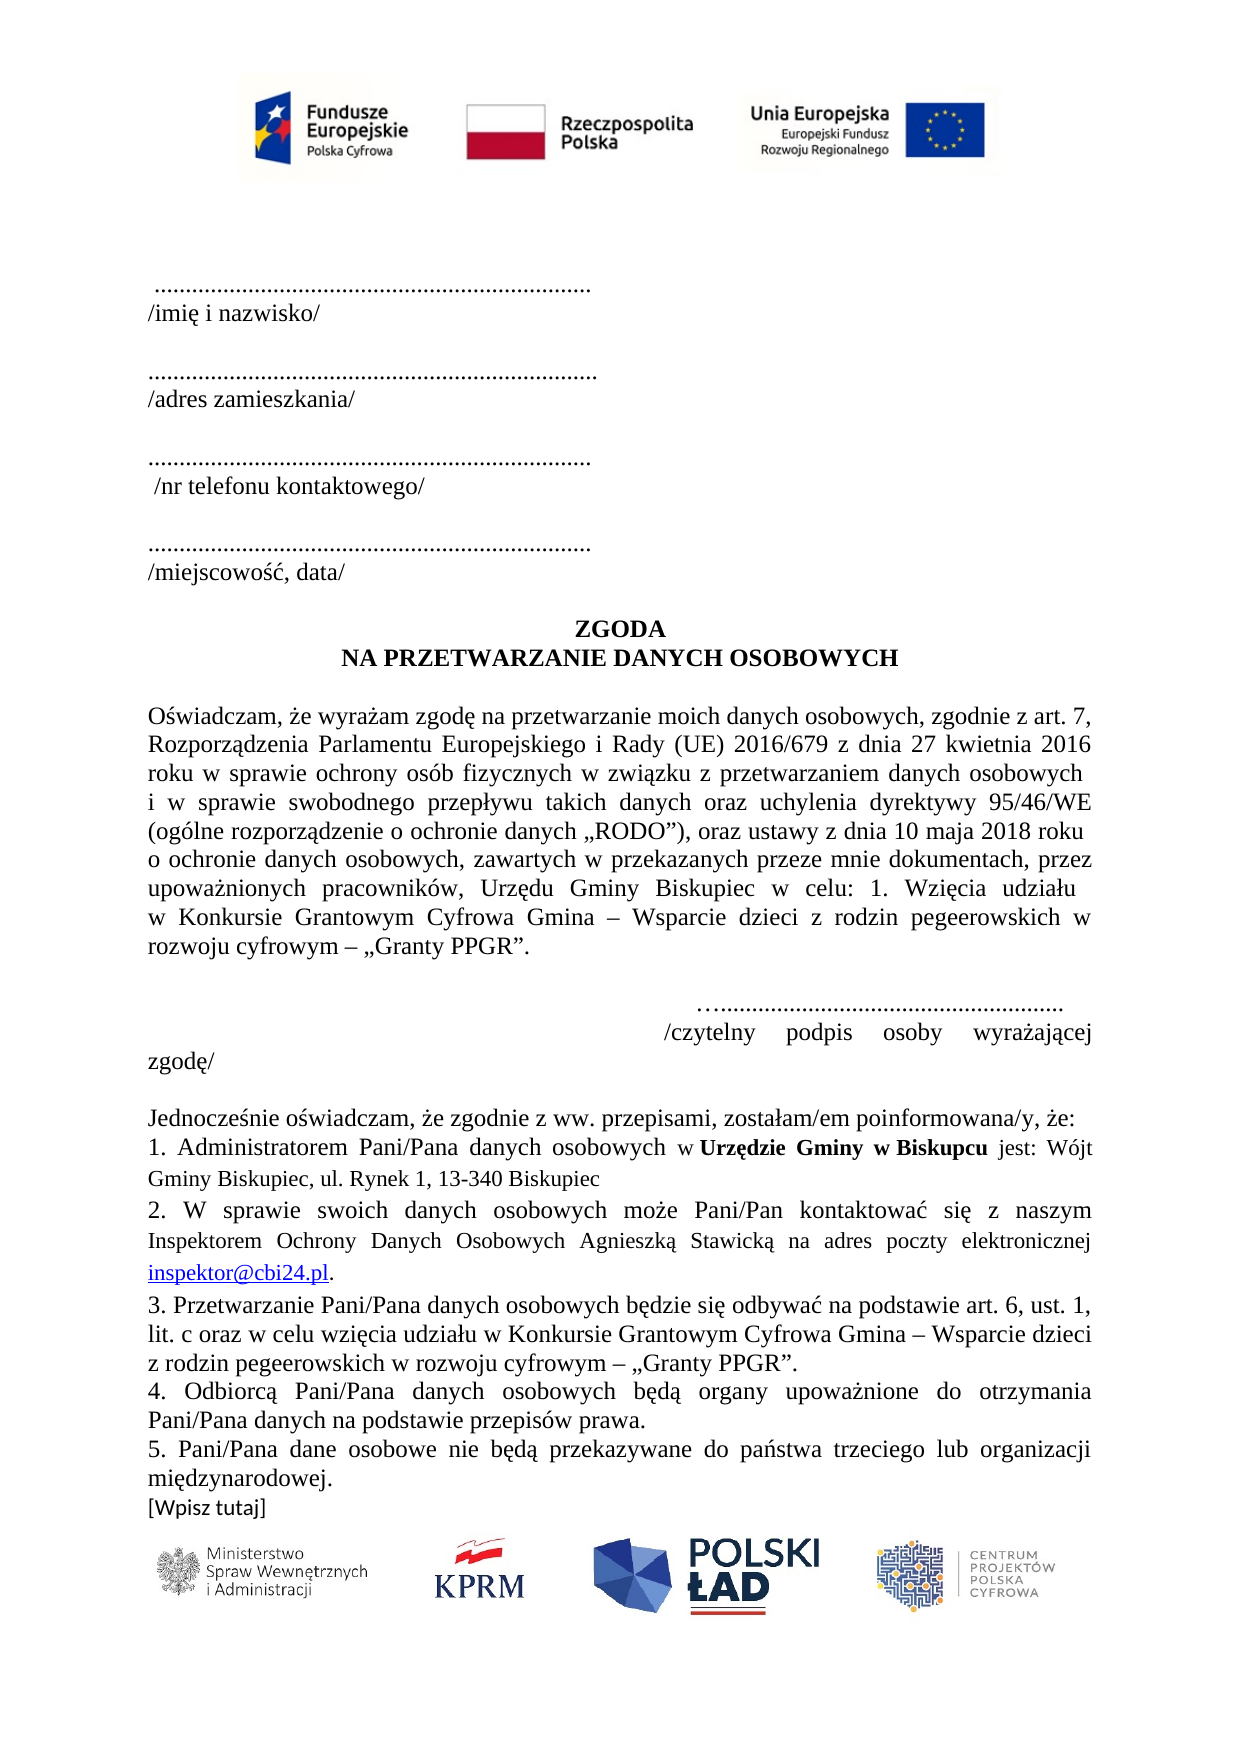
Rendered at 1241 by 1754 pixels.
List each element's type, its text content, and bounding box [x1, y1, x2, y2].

text 1. Administratorem Pani/Pana danych osobowych w Urzędzie Gminy w Biskupcu jest: Wójt Gminy Biskupiec, ul. Rynek 1, 13-340 Biskupiec [148, 1132, 1093, 1191]
text /miejscowość, data/ [148, 557, 1093, 586]
text /adres zamieszkania/ [148, 384, 1093, 413]
text 4. Odbiorcą Pani/Pana danych osobowych będą organy upoważnione do otrzymania Pani/Pana danych na podstawie przepisów prawa. [148, 1376, 1093, 1434]
text ...................................................................... [148, 269, 1093, 298]
text Jednocześnie oświadczam, że zgodnie z ww. przepisami, zostałam/em poinformowana/y, że: [148, 1103, 1093, 1132]
text ....................................................................... [148, 528, 1093, 557]
text NA PRZETWARZANIE DANYCH OSOBOWYCH [148, 643, 1093, 672]
picture [147, 1520, 1093, 1634]
text ........................................................................ [148, 356, 1093, 384]
text /czytelny podpis osoby wyrażającej zgodę/ [148, 1017, 1093, 1074]
text 3. Przetwarzanie Pani/Pana danych osobowych będzie się odbywać na podstawie art. 6, ust. 1, lit. c oraz w celu wzięcia udziału w Konkursie Grantowym Cyfrowa Gmina – Wsparcie dzieci z rodzin pegeerowskich w rozwoju cyfrowym – „Granty PPGR”. [148, 1290, 1093, 1376]
text 5. Pani/Pana dane osobowe nie będą przekazywane do państwa trzeciego lub organizacji międzynarodowej. [148, 1434, 1093, 1491]
picture [238, 73, 1003, 185]
text …....................................................... [148, 988, 1093, 1017]
text ZGODA [148, 614, 1093, 643]
text ....................................................................... [148, 442, 1093, 471]
text /nr telefonu kontaktowego/ [148, 471, 1093, 499]
text Oświadczam, że wyrażam zgodę na przetwarzanie moich danych osobowych, zgodnie z art. 7, Rozporządzenia Parlamentu Europejskiego i Rady (UE) 2016/679 z dnia 27 kwietnia 2016 roku w sprawie ochrony osób fizycznych w związku z przetwarzaniem danych osobowych i w sprawie swobodnego przepływu takich danych oraz uchylenia dyrektywy 95/46/WE (ogólne rozporządzenie o ochronie danych „RODO”), oraz ustawy z dnia 10 maja 2018 roku o ochronie danych osobowych, zawartych w przekazanych przeze mnie dokumentach, przez upoważnionych pracowników, Urzędu Gminy Biskupiec w celu: 1. Wzięcia udziału w Konkursie Grantowym Cyfrowa Gmina – Wsparcie dzieci z rodzin pegeerowskich w rozwoju cyfrowym – „Granty PPGR”. [148, 701, 1093, 959]
text 2. W sprawie swoich danych osobowych może Pani/Pan kontaktować się z naszym Inspektorem Ochrony Danych Osobowych Agnieszką Stawicką na adres poczty elektronicznej inspektor@cbi24.pl. [148, 1195, 1093, 1286]
text /imię i nazwisko/ [148, 298, 1093, 327]
